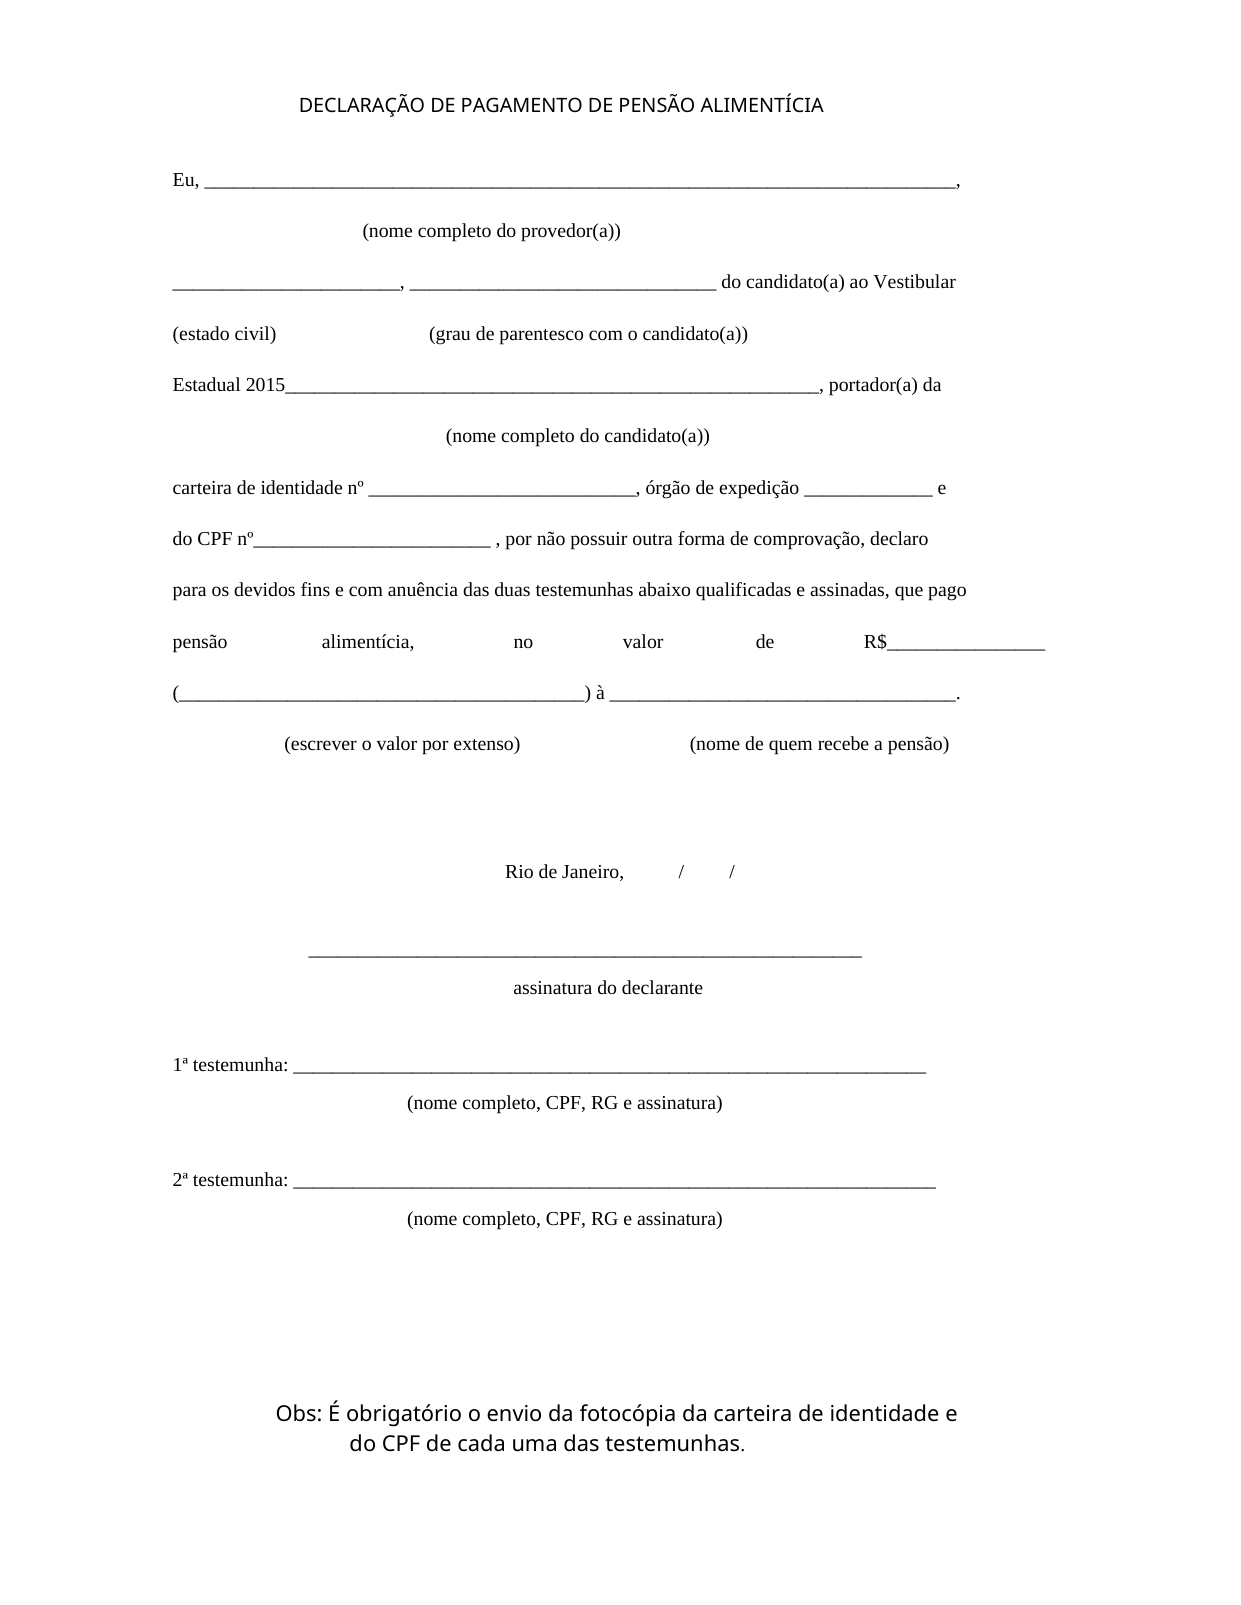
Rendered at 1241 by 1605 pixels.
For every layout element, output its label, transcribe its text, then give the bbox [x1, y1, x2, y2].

text Rio de Janeiro, [505, 860, 678, 883]
text R$________________ [864, 629, 1141, 652]
text assinatura do declarante [513, 976, 800, 998]
text (_________________________________________) à ___________________________________. [172, 681, 1134, 704]
text pensão [172, 629, 308, 652]
text no [513, 629, 608, 652]
text Obs: É obrigatório o envio da fotocópia da carteira de identidade e [275, 1398, 1010, 1428]
text 2ª testemunha: _________________________________________________________________ [172, 1168, 1106, 1191]
text (nome completo, CPF, RG e assinatura) [407, 1206, 835, 1229]
text Eu, ____________________________________________________________________________, [172, 168, 1134, 191]
text (nome completo do candidato(a)) [446, 424, 816, 447]
text de [756, 629, 849, 652]
text ________________________________________________________ [308, 937, 1005, 960]
text alimentícia, [322, 629, 499, 652]
text (grau de parentesco com o candidato(a)) [429, 322, 862, 345]
text para os devidos fins e com anuência das duas testemunhas abaixo qualificadas e assinadas, que pago [172, 578, 1141, 601]
text DECLARAÇÃO DE PAGAMENTO DE PENSÃO ALIMENTÍCIA [298, 92, 1015, 119]
text valor [623, 629, 741, 652]
text / [678, 860, 729, 883]
text do CPF de cada uma das testemunhas. [275, 1428, 1010, 1458]
text (nome completo do provedor(a)) [362, 219, 727, 242]
text carteira de identidade nº ___________________________, órgão de expedição _____________ e [172, 476, 1141, 499]
text (escrever o valor por extenso) [284, 732, 623, 755]
text / [729, 860, 808, 883]
text do CPF nº________________________ , por não possuir outra forma de comprovação, declaro [172, 527, 1141, 550]
text _______________________, _______________________________ do candidato(a) ao Vestibular [172, 271, 1128, 293]
text (estado civil) [172, 322, 362, 345]
text 1ª testemunha: ________________________________________________________________ [172, 1052, 1095, 1075]
text Estadual 2015______________________________________________________, portador(a) da [172, 373, 1112, 396]
text (nome de quem recebe a pensão) [689, 732, 1055, 755]
text (nome completo, CPF, RG e assinatura) [407, 1091, 835, 1114]
